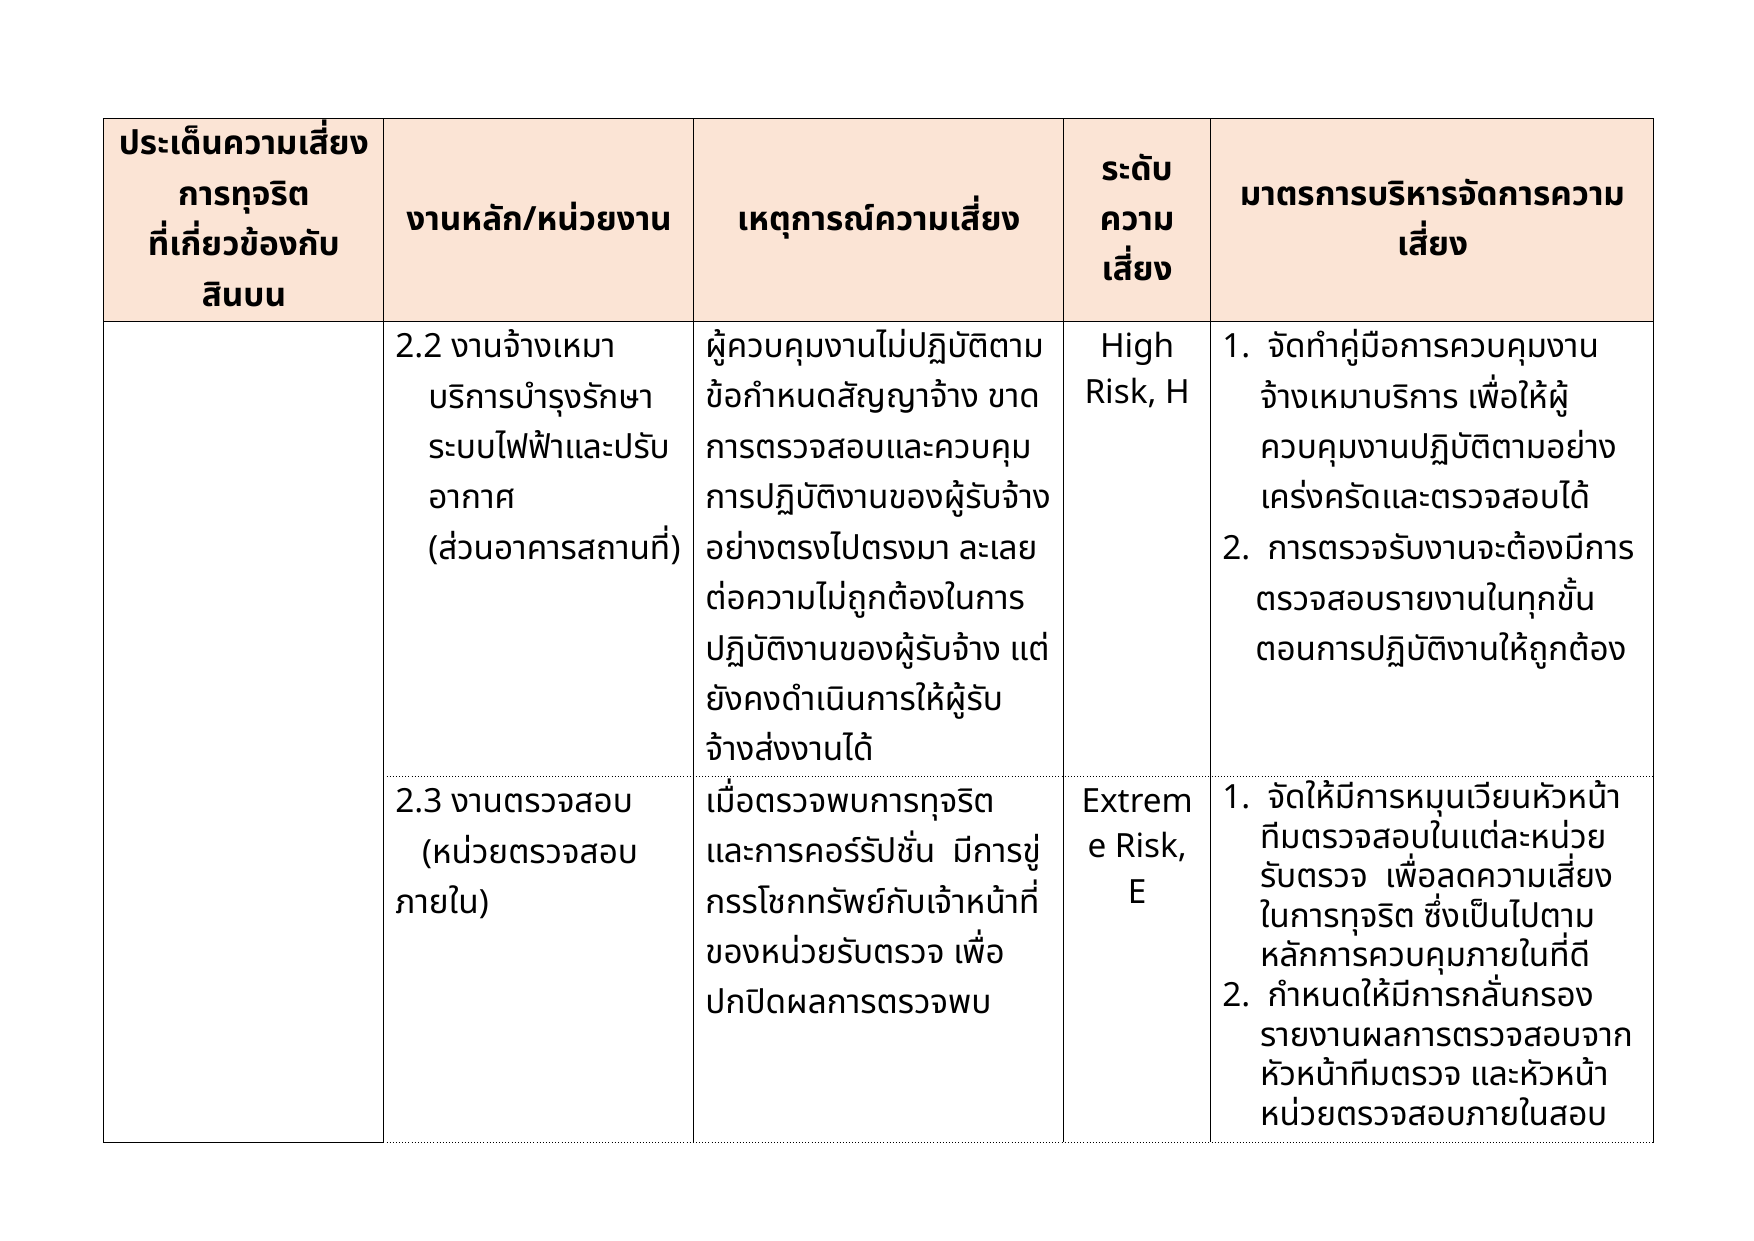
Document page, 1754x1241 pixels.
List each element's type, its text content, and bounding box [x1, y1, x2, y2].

table_cell 1. จัดทำคู่มือการควบคุมงานจ้างเหมาบริการ เพื่อให้ผู้ควบคุมงานปฏิบัติตามอย่างเคร่งครัดและตรวจสอบได้ 2. การตรวจรับงานจะต้องมีการตรวจสอบรายงานในทุกขั้นตอนการปฏิบัติงานให้ถูกต้อง [1211, 322, 1653, 776]
table_header เหตุการณ์ความเสี่ยง [694, 119, 1063, 321]
table_cell 2.3 งานตรวจสอบ (หน่วยตรวจสอบภายใน) [384, 776, 693, 1142]
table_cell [694, 776, 1063, 1142]
table_header ประเด็นความเสี่ยงการทุจริต ที่เกี่ยวข้องกับสินบน [104, 119, 383, 321]
table_header มาตรการบริหารจัดการความเสี่ยง [1211, 119, 1653, 321]
table_cell High Risk, H [1064, 322, 1210, 776]
table_cell Extreme Risk, E [1064, 776, 1210, 1142]
table_cell [104, 322, 383, 1142]
table_cell ผู้ควบคุมงานไม่ปฏิบัติตามข้อกำหนดสัญญาจ้าง ขาดการตรวจสอบและควบคุมการปฏิบัติงานของผู้รับจ้างอย่างตรงไปตรงมา ละเลยต่อความไม่ถูกต้องในการปฏิบัติงานของผู้รับจ้าง แต่ยังคงดำเนินการให้ผู้รับจ้างส่งงานได้ [694, 322, 1063, 776]
table_cell 2.2 งานจ้างเหมาบริการบำรุงรักษาระบบไฟฟ้าและปรับอากาศ (ส่วนอาคารสถานที่) [384, 322, 693, 776]
table_header งานหลัก/หน่วยงาน [384, 119, 693, 321]
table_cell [1211, 776, 1653, 1142]
table_header ระดับความเสี่ยง [1064, 119, 1210, 321]
